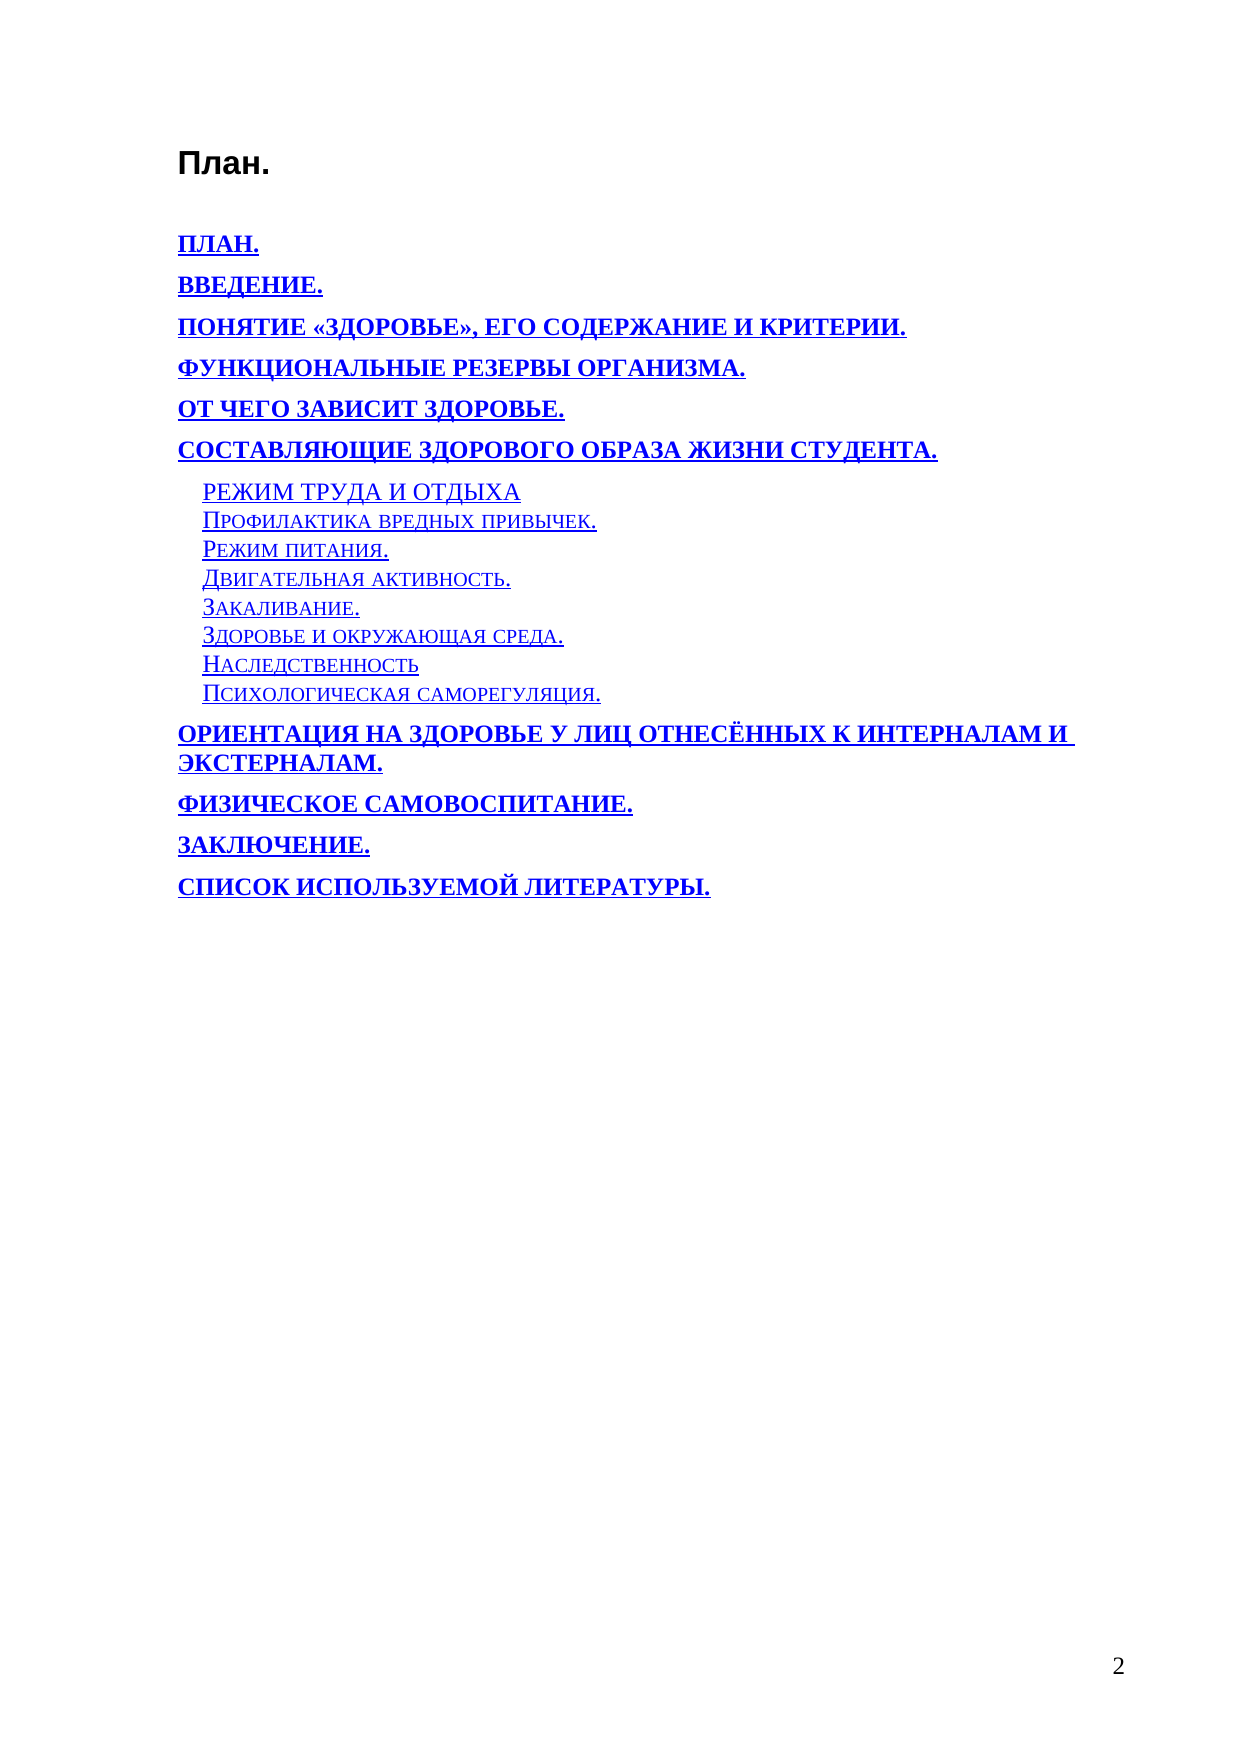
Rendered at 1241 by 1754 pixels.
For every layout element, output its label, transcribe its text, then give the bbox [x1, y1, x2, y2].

text Психологическая саморегуляция. 17 [202, 678, 1125, 707]
text Профилактика вредных привычек. 9 [202, 505, 1125, 534]
text Заключение. 22 [177, 830, 1125, 859]
text Физическое самовоспитание. 21 [177, 789, 1125, 818]
text Двигательная активность. 13 [202, 563, 1125, 592]
text Понятие «здоровье», его содержание и критерии. 4 [177, 312, 1125, 340]
text Список используемой литературы. 23 [177, 872, 1125, 900]
text Наследственность 17 [202, 649, 1125, 678]
text Здоровье и окружающая среда. 16 [202, 620, 1125, 649]
subtitle План. [177, 143, 1125, 182]
text Функциональные резервы организма. 5 [177, 353, 1125, 382]
text Составляющие здорового образа жизни студента. 7 [177, 435, 1125, 464]
text От чего зависит здоровье. 7 [177, 394, 1125, 423]
text Режим питания. 11 [202, 534, 1125, 563]
text Введение. 3 [177, 270, 1125, 299]
text Ориентация на здоровье у лиц отнесённых к интерналам и экстерналам. 19 [177, 719, 1125, 777]
text Закаливание. 14 [202, 592, 1125, 620]
text План. 2 [177, 229, 1125, 258]
text РЕЖИМ ТРУДА И ОТДЫХА 7 [202, 477, 1125, 505]
